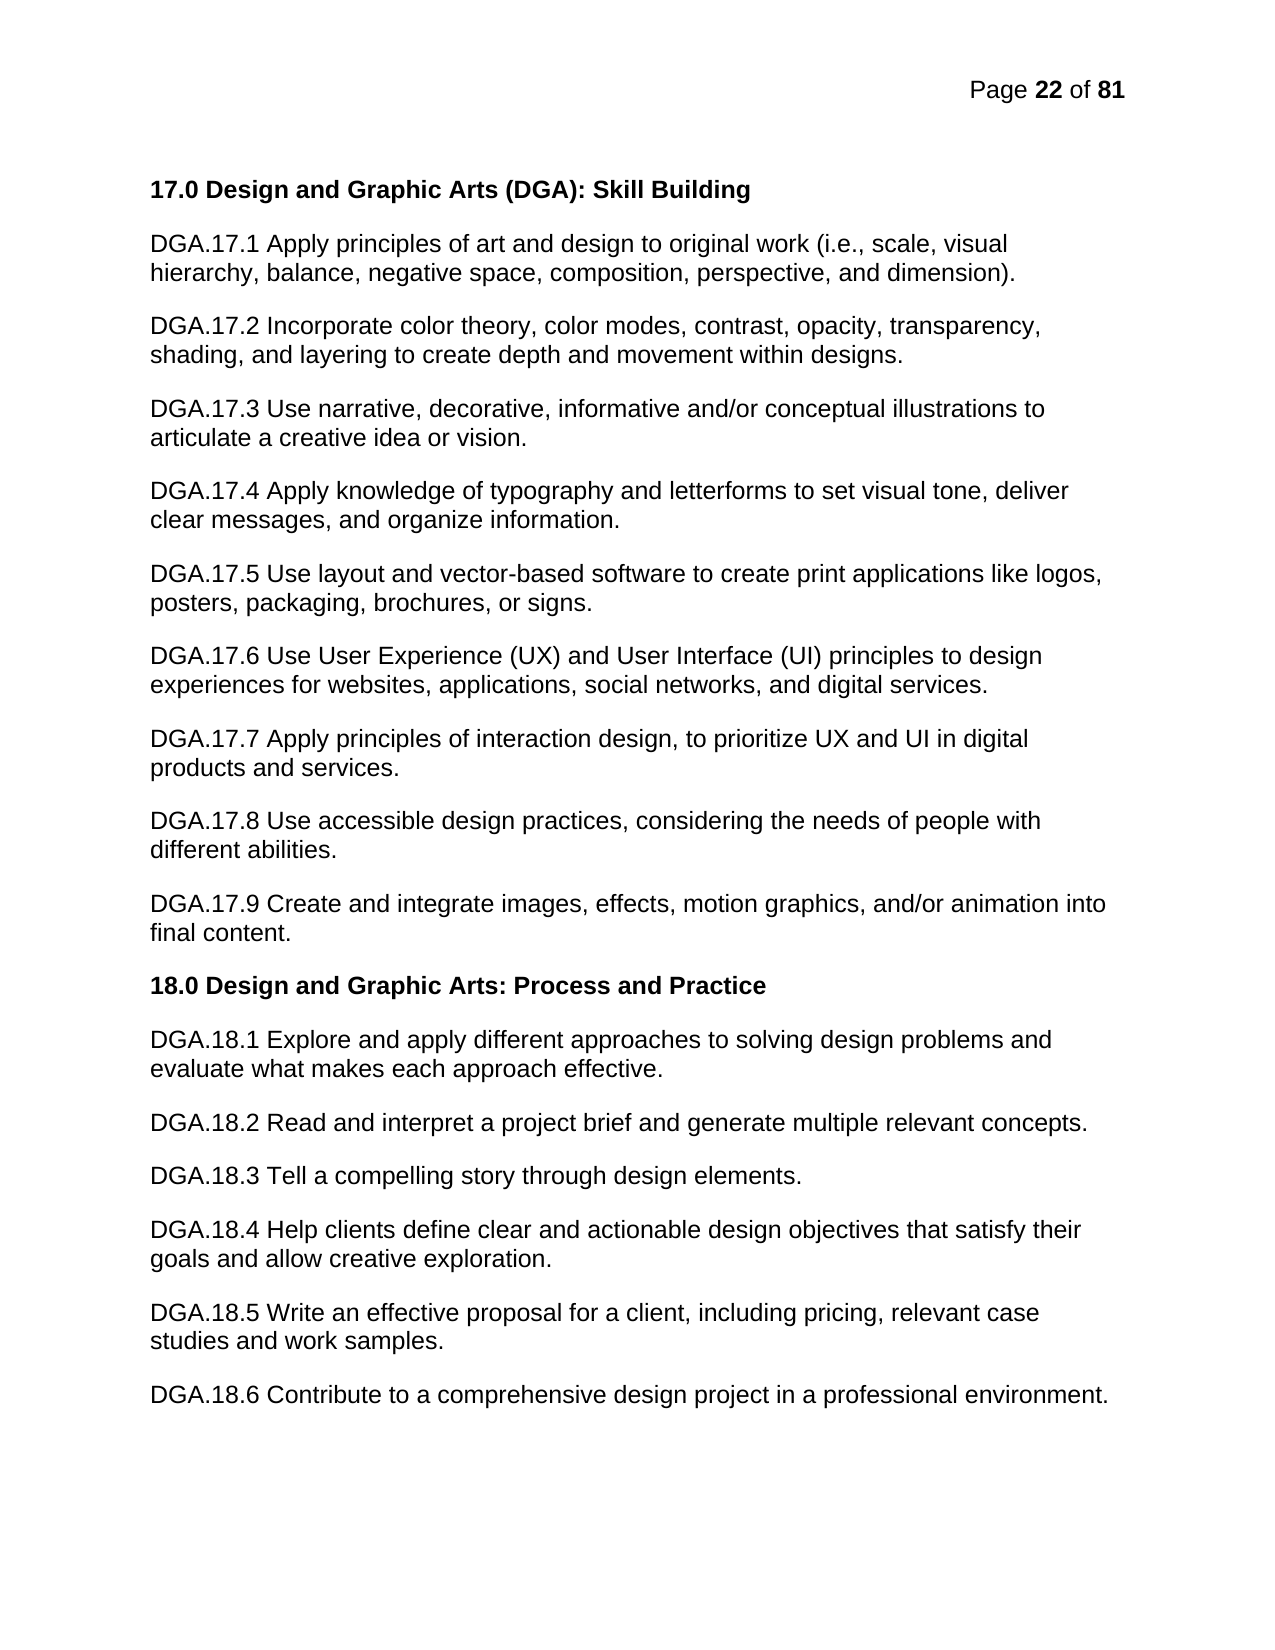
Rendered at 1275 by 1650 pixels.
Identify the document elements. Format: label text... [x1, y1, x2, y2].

text DGA.18.2 Read and interpret a project brief and generate multiple relevant concepts. [150, 1107, 1125, 1136]
text DGA.18.3 Tell a compelling story through design elements. [150, 1161, 1125, 1190]
text DGA.18.5 Write an effective proposal for a client, including pricing, relevant case studies and work samples. [150, 1297, 1125, 1355]
text DGA.17.4 Apply knowledge of typography and letterforms to set visual tone, deliver clear messages, and organize information. [150, 476, 1125, 534]
text DGA.17.6 Use User Experience (UX) and User Interface (UI) principles to design experiences for websites, applications, social networks, and digital services. [150, 641, 1125, 699]
text DGA.18.1 Explore and apply different approaches to solving design problems and evaluate what makes each approach effective. [150, 1025, 1125, 1082]
text DGA.17.8 Use accessible design practices, considering the needs of people with different abilities. [150, 806, 1125, 864]
text DGA.17.3 Use narrative, decorative, informative and/or conceptual illustrations to articulate a creative idea or vision. [150, 394, 1125, 451]
text DGA.17.9 Create and integrate images, effects, motion graphics, and/or animation into final content. [150, 889, 1125, 946]
text 18.0 Design and Graphic Arts: Process and Practice [150, 971, 1125, 1000]
text DGA.17.2 Incorporate color theory, color modes, contrast, opacity, transparency, shading, and layering to create depth and movement within designs. [150, 311, 1125, 369]
text 17.0 Design and Graphic Arts (DGA): Skill Building [150, 175, 1125, 204]
text DGA.18.4 Help clients define clear and actionable design objectives that satisfy their goals and allow creative exploration. [150, 1215, 1125, 1272]
text DGA.17.7 Apply principles of interaction design, to prioritize UX and UI in digital products and services. [150, 724, 1125, 781]
text DGA.17.5 Use layout and vector-based software to create print applications like logos, posters, packaging, brochures, or signs. [150, 559, 1125, 616]
text DGA.18.6 Contribute to a comprehensive design project in a professional environment. [150, 1380, 1125, 1409]
text DGA.17.1 Apply principles of art and design to original work (i.e., scale, visual hierarchy, balance, negative space, composition, perspective, and dimension). [150, 229, 1125, 286]
